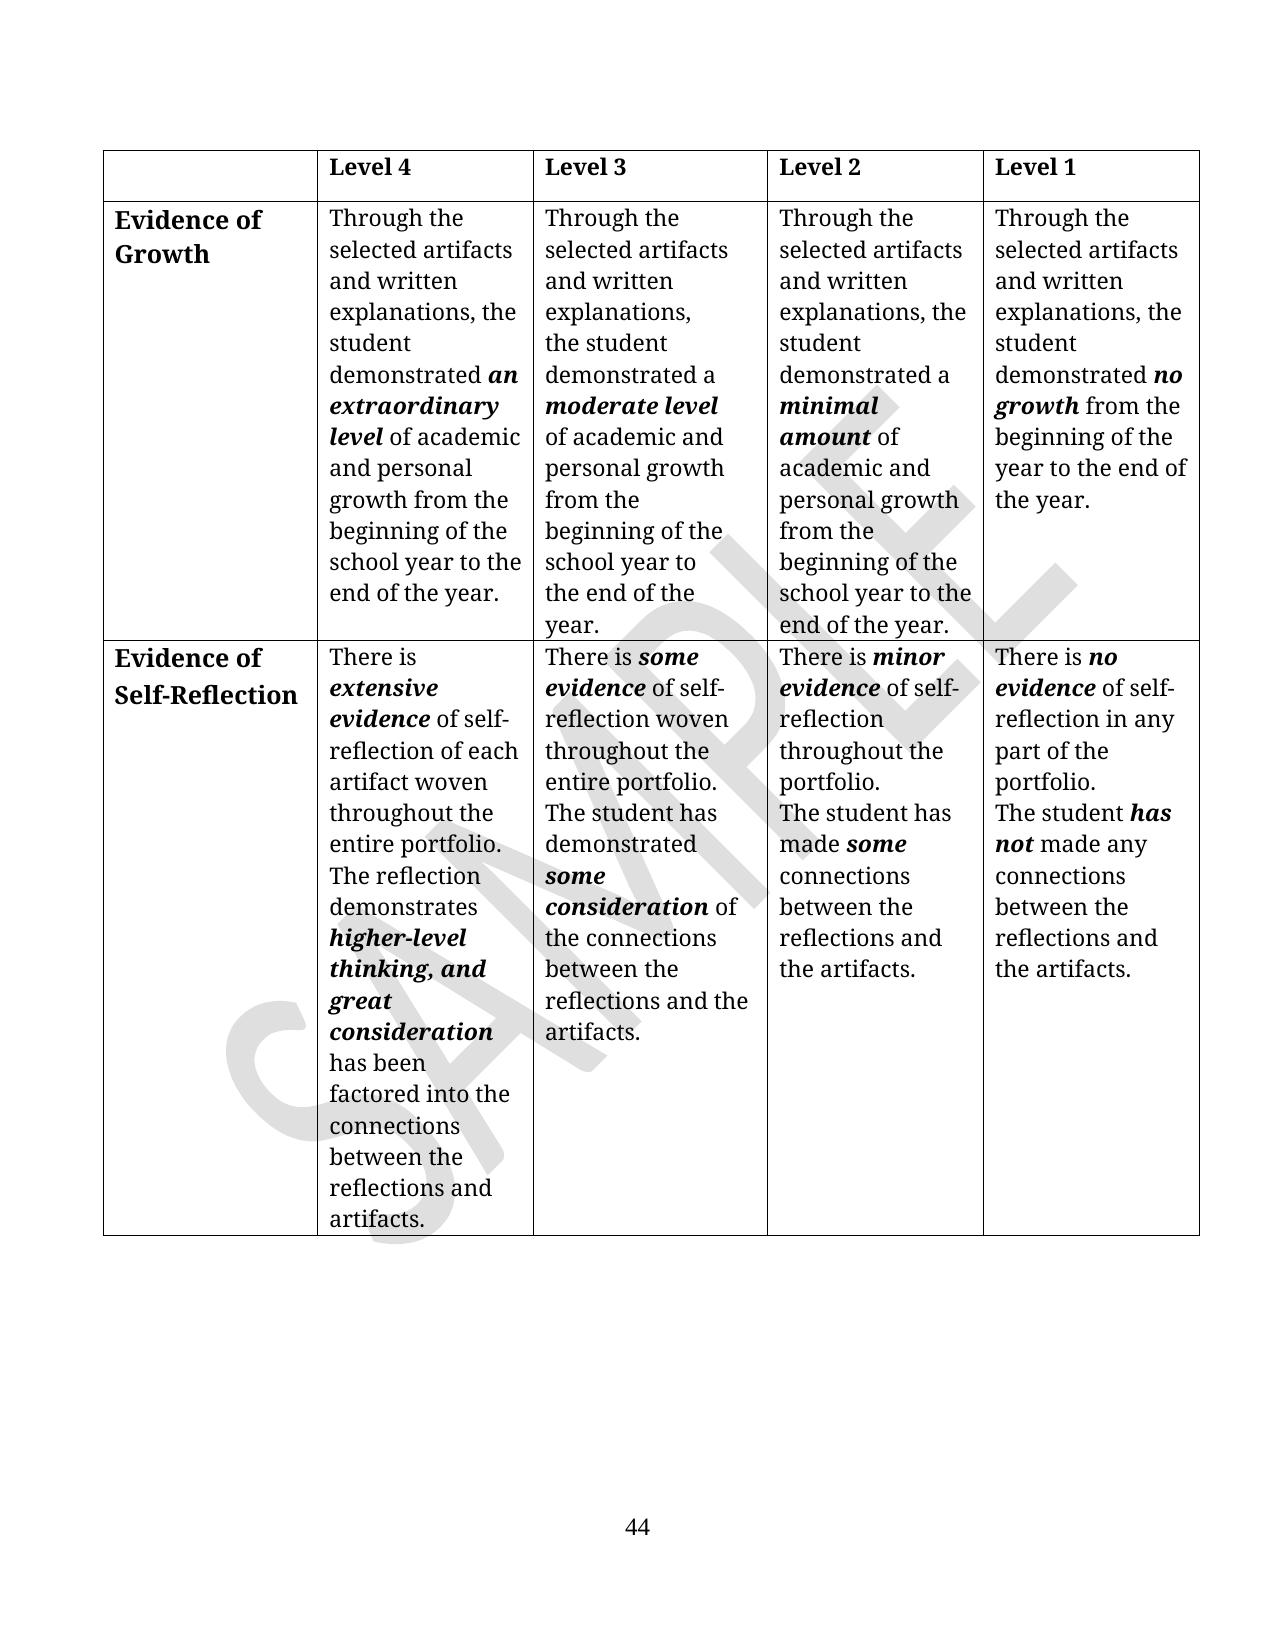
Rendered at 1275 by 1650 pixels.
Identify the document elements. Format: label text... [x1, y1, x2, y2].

table_cell There is extensive evidence of self-reflection of each artifact woven throughout the entire portfolio. The reflection demonstrates higher-level thinking, and great consideration has been factored into the connections between the reflections and artifacts. [318, 641, 533, 1234]
table_cell There is some evidence of self-reflection woven throughout the entire portfolio. The student has demonstrated some consideration of the connections between the reflections and the artifacts. [534, 641, 767, 1234]
table_cell There is no evidence of self-reflection in any part of the portfolio. The student has not made any connections between the reflections and the artifacts. [984, 641, 1199, 1234]
table_cell Through the selected artifacts and written explanations, the student demonstrated a minimal amount of academic and personal growth from the beginning of the school year to the end of the year. [768, 202, 983, 640]
table_header Level 2 [768, 151, 983, 201]
table_cell Evidence of Self-Reflection [104, 641, 317, 1234]
table_header Level 3 [534, 151, 767, 201]
table_header [104, 151, 317, 201]
table_cell There is minor evidence of self-reflection throughout the portfolio. The student has made some connections between the reflections and the artifacts. [768, 641, 983, 1234]
table_header Level 1 [984, 151, 1199, 201]
table_cell Through the selected artifacts and written explanations, the student demonstrated an extraordinary level of academic and personal growth from the beginning of the school year to the end of the year. [318, 202, 533, 640]
table_cell Through the selected artifacts and written explanations, the student demonstrated no growth from the beginning of the year to the end of the year. [984, 202, 1199, 640]
table_header Level 4 [318, 151, 533, 201]
table_cell Through the selected artifacts and written explanations, the student demonstrated a moderate level of academic and personal growth from the beginning of the school year to the end of the year. [534, 202, 767, 640]
table_cell Evidence of Growth [104, 202, 317, 640]
